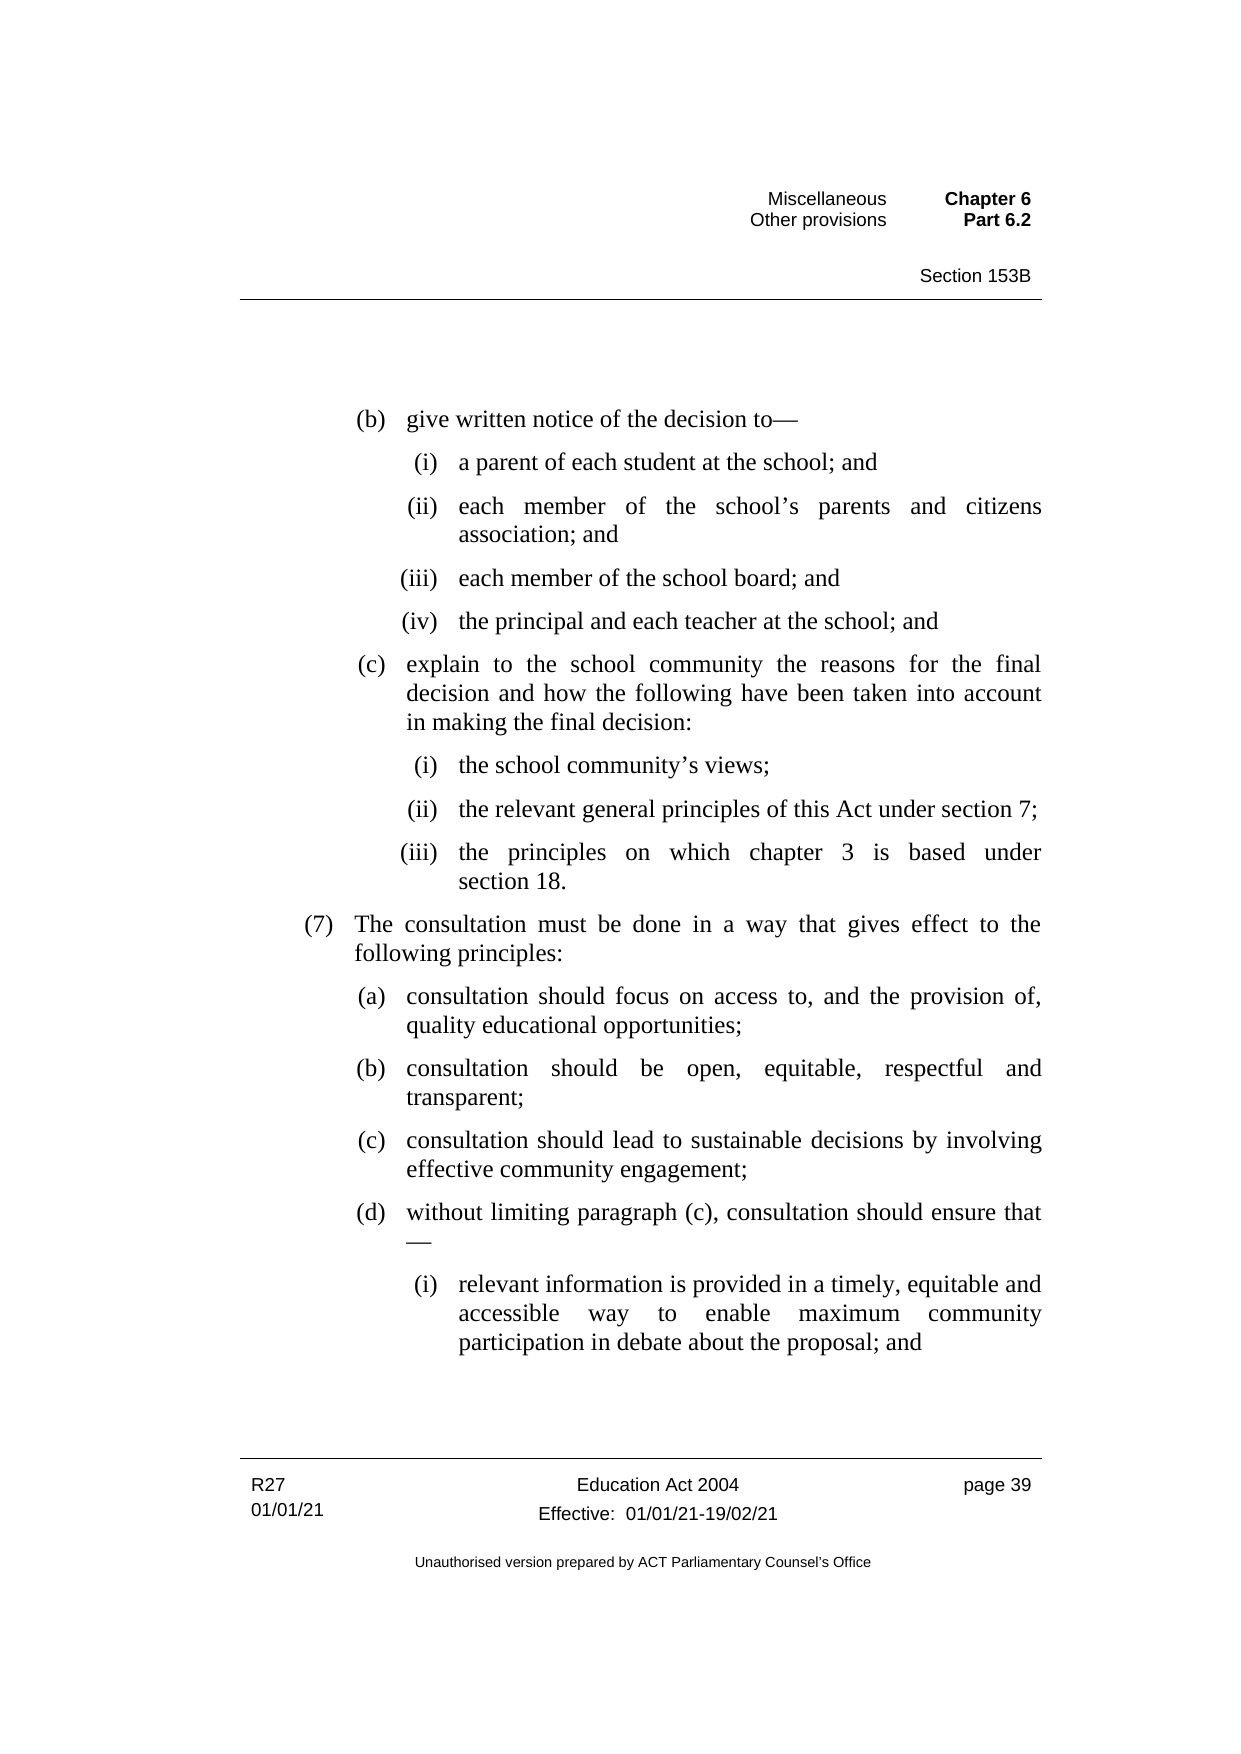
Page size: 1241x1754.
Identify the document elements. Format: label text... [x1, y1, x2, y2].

text (iv) the principal and each teacher at the school; and [239, 606, 1042, 635]
text (a) consultation should focus on access to, and the provision of, quality educational opportunities; [239, 981, 1042, 1039]
text (iii) each member of the school board; and [239, 563, 1042, 592]
text (c) consultation should lead to sustainable decisions by involving effective community engagement; [239, 1125, 1042, 1183]
text (d) without limiting paragraph (c), consultation should ensure that— [239, 1197, 1042, 1255]
text (i) the school community’s views; [239, 750, 1042, 779]
text (i) a parent of each student at the school; and [239, 447, 1042, 476]
text (iii) the principles on which chapter 3 is based under section 18. [239, 837, 1042, 894]
text (i) relevant information is provided in a timely, equitable and accessible way to enable maximum community participation in debate about the proposal; and [239, 1269, 1042, 1356]
text (7) The consultation must be done in a way that gives effect to the following principles: [239, 909, 1042, 967]
text (ii) each member of the school’s parents and citizens association; and [239, 491, 1042, 548]
text (b) consultation should be open, equitable, respectful and transparent; [239, 1053, 1042, 1111]
text (ii) the relevant general principles of this Act under section 7; [239, 794, 1042, 822]
text (b) give written notice of the decision to— [239, 404, 1042, 433]
text (c) explain to the school community the reasons for the final decision and how the following have been taken into account in making the final decision: [239, 649, 1042, 736]
